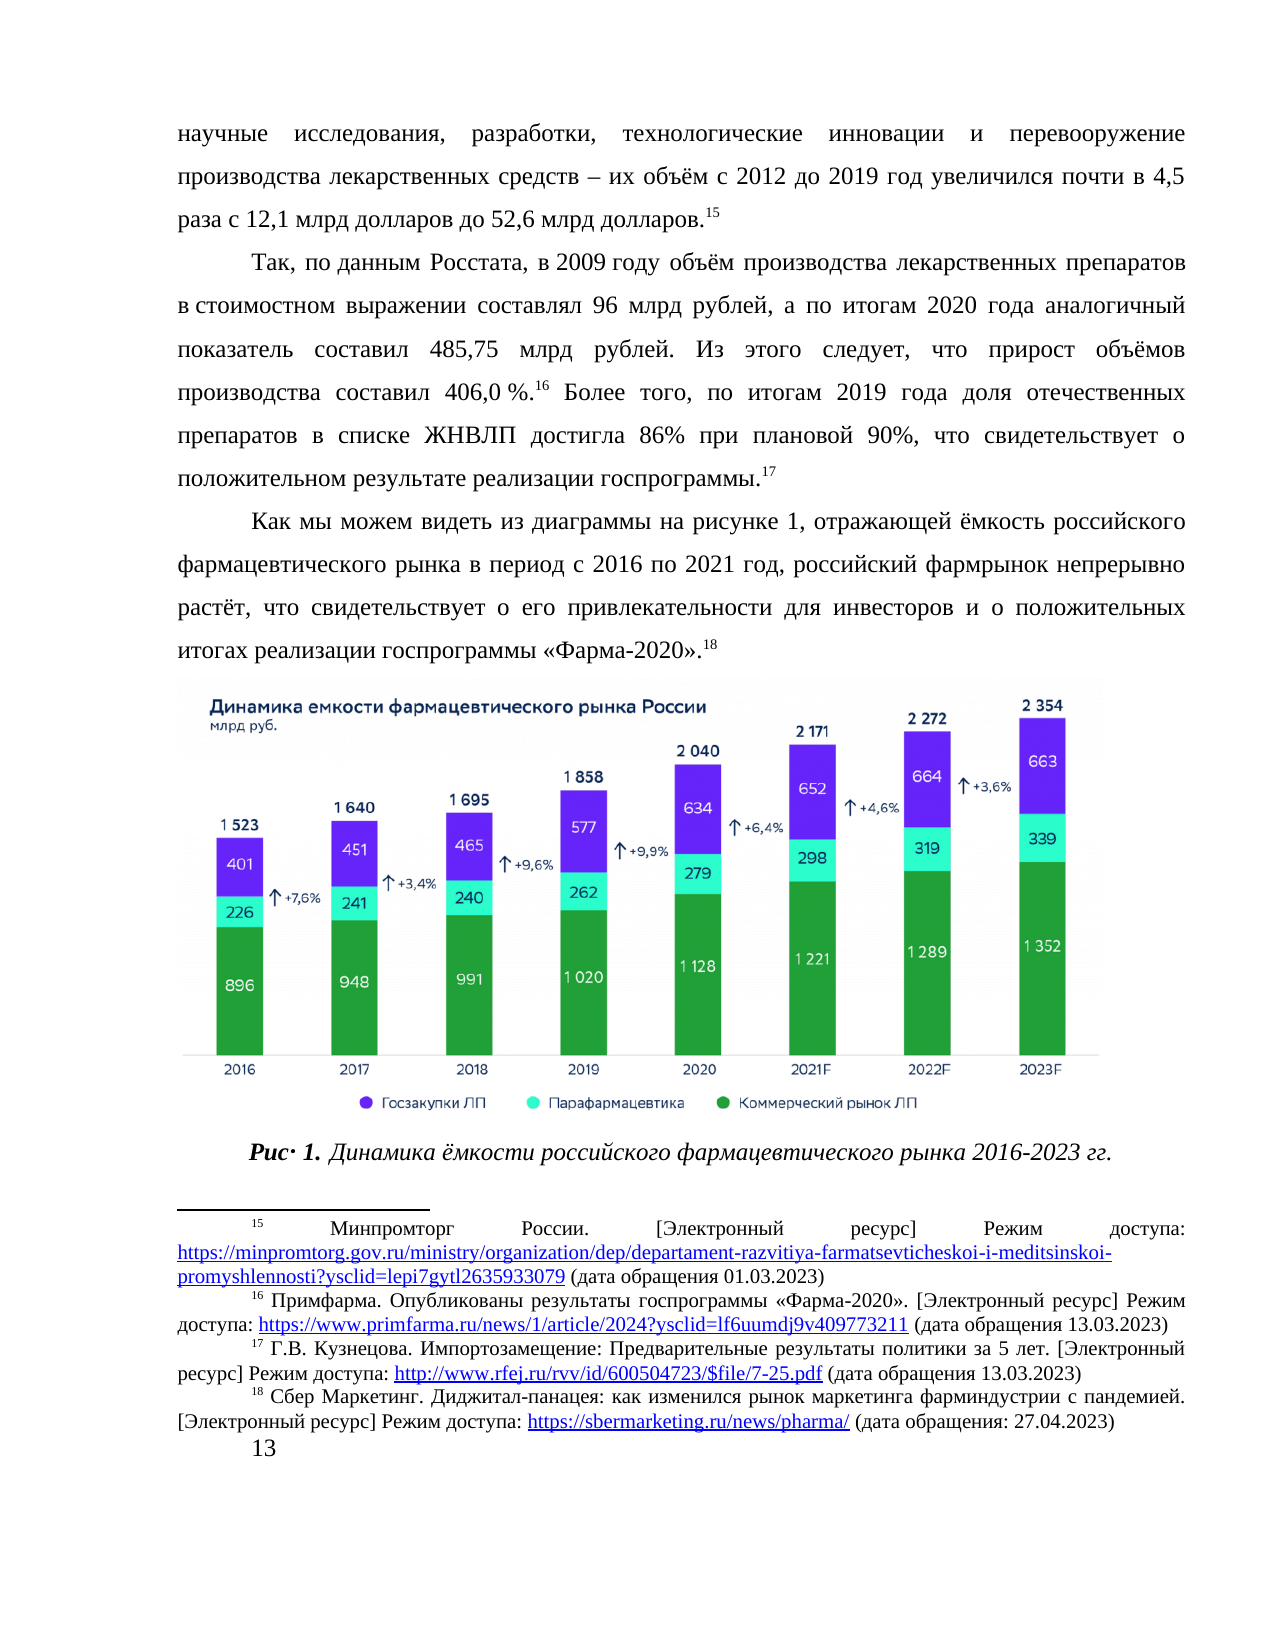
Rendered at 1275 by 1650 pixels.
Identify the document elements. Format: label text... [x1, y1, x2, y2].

text Динамика ёмкости российского фармацевтического рынка 2016-2023 гг. [177, 1137, 1186, 1166]
text К 2020 году в фармацевтической отрасли наблюдались видимые изменения. Во-первых, объём производства российских лекарств вырос со 169 млрд руб. в 2012 году до 386,7 млрд руб. в 2019 году. Во-вторых, объём экспорта увеличился за эти годы с 0,61 млрд долларов до 0,79 млрд долларов. Также большой скачок произошёл в инвестициях в научные исследования, разработки, технологические инновации и перевооружение производства лекарственных средств – их объём с 2012 до 2019 год увеличился почти в 4,5 раза с 12,1 млрд долларов до 52,6 млрд долларов. [177, 118, 1186, 233]
picture [177, 678, 1104, 1137]
text Как мы можем видеть из диаграммы на рисунке 1, отражающей ёмкость российского фармацевтического рынка в период с 2016 по 2021 год, российский фармрынок непрерывно растёт, что свидетельствует о его привлекательности для инвесторов и о положительных итогах реализации госпрограммы «Фарма-2020». [177, 506, 1186, 664]
text Так, по данным Росстата, в 2009 году объём производства лекарственных препаратов в стоимостном выражении составлял 96 млрд рублей, а по итогам 2020 года аналогичный показатель составил 485,75 млрд рублей. Из этого следует, что прирост объёмов производства составил 406,0 %. Более того, по итогам 2019 года доля отечественных препаратов в списке ЖНВЛП достигла 86% при плановой 90%, что свидетельствует о положительном результате реализации госпрограммы. [177, 247, 1186, 492]
